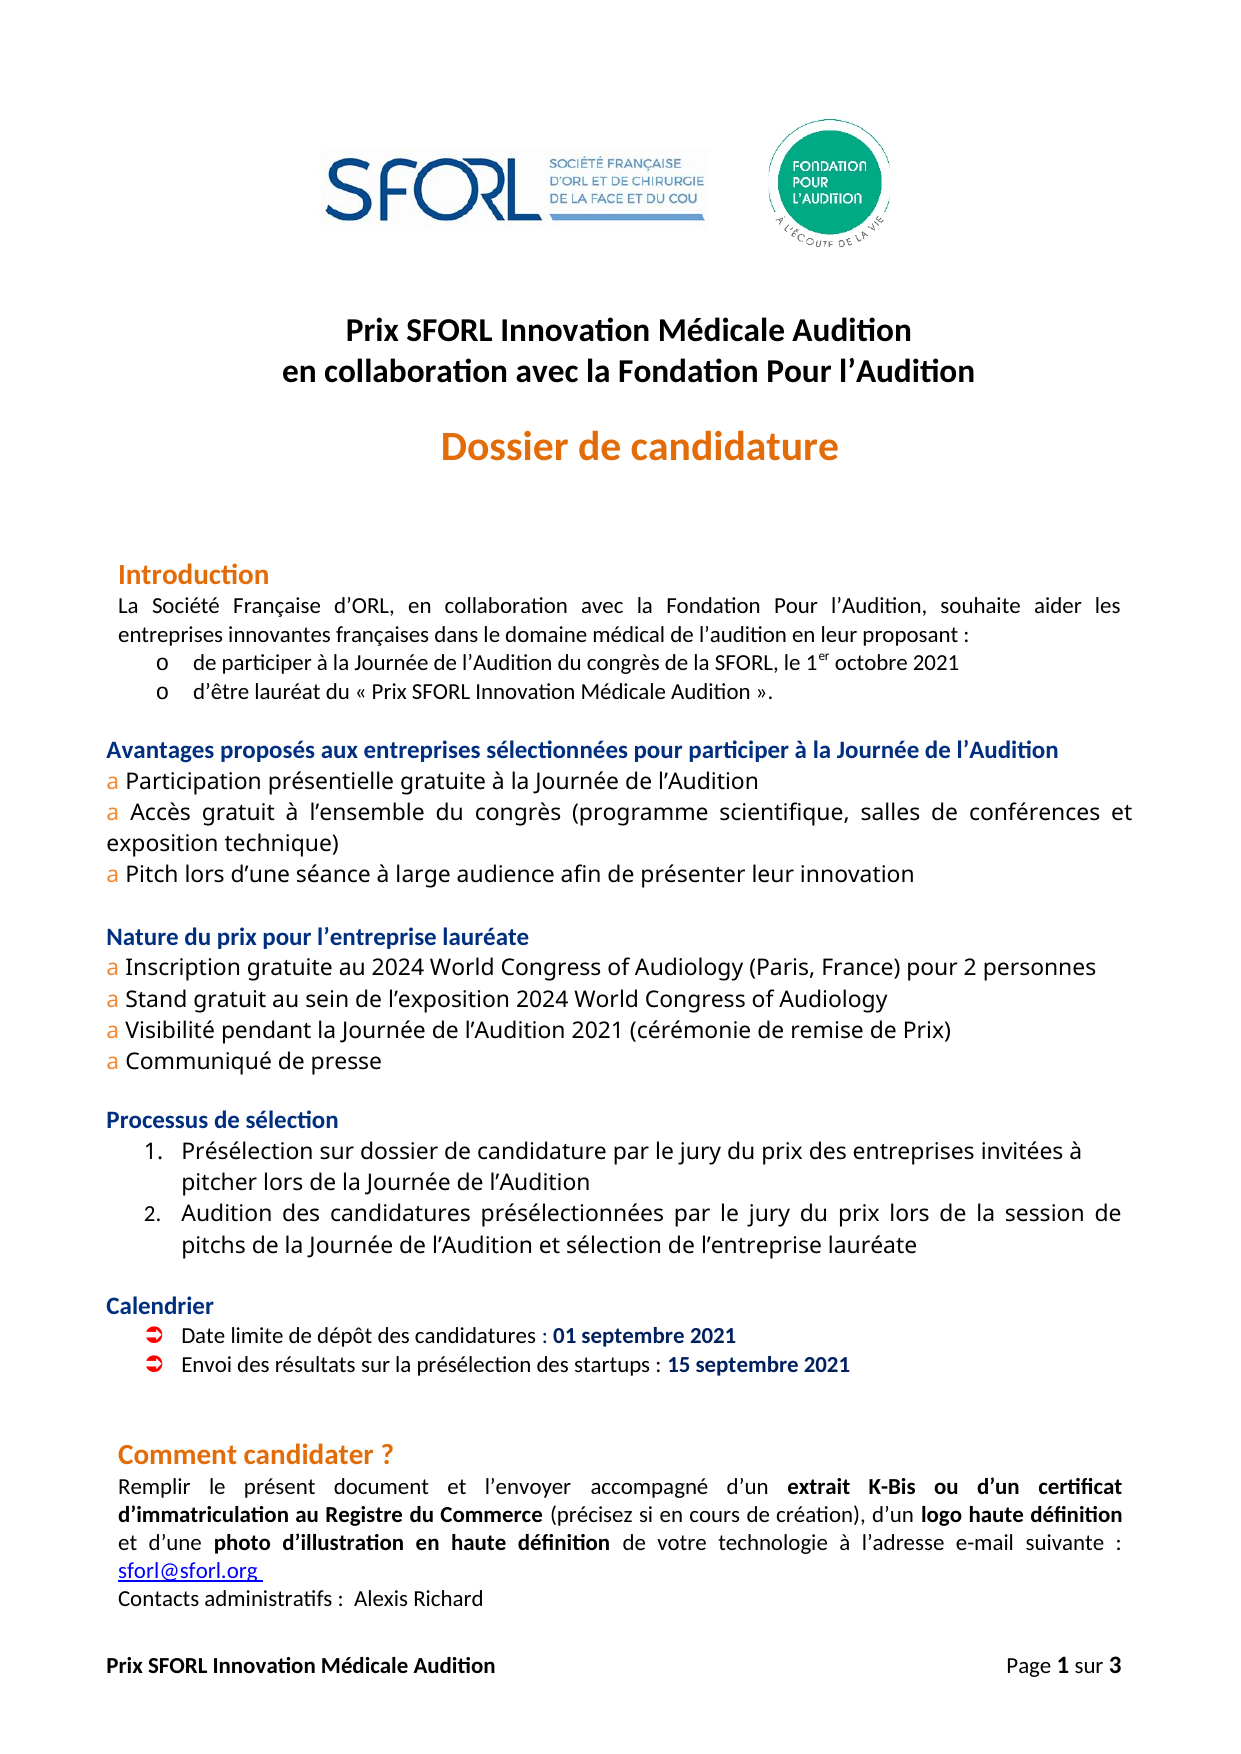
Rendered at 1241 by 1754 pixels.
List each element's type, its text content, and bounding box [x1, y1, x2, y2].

list de participer à la Journée de l’Audition du congrès de la SFORL, le 1er octobre 2021 [155, 648, 1123, 677]
list Date limite de dépôt des candidatures : 01 septembre 2021 [143, 1321, 1134, 1349]
text Avantages proposés aux entreprises sélectionnées pour participer à la Journée de l’Audition [106, 734, 1134, 764]
picture [318, 146, 710, 231]
text Processus de sélection [106, 1104, 1134, 1135]
text a Accès gratuit à l’ensemble du congrès (programme scientifique, salles de conférences et exposition technique) [106, 796, 1134, 858]
list Audition des candidatures présélectionnées par le jury du prix lors de la session de pitchs de la Journée de l’Audition et sélection de l’entreprise lauréate [144, 1197, 1123, 1260]
text a Participation présentielle gratuite à la Journée de l’Audition [106, 764, 1134, 796]
list Envoi des résultats sur la présélection des startups : 15 septembre 2021 [143, 1351, 1134, 1379]
text a Inscription gratuite au 2024 World Congress of Audiology (Paris, France) pour 2 personnes [106, 951, 1134, 983]
text a Communiqué de presse [106, 1045, 1134, 1076]
list Présélection sur dossier de candidature par le jury du prix des entreprises invitées à pitcher lors de la Journée de l’Audition [144, 1135, 1134, 1197]
text en collaboration avec la Fondation Pour l’Audition [148, 350, 1109, 391]
text Contacts administratifs : Alexis Richard [118, 1584, 1134, 1612]
picture [767, 119, 889, 245]
list d’être lauréat du « Prix SFORL Innovation Médicale Audition ». [155, 677, 1123, 706]
text Comment candidater ? [118, 1436, 1123, 1472]
text Remplir le présent document et l’envoyer accompagné d’un extrait K-Bis ou d’un certificat d’immatriculation au Registre du Commerce (précisez si en cours de création), d’un logo haute définition et d’une photo d’illustration en haute définition de votre technologie à l’adresse e-mail suivante : sforl@sforl.org [118, 1472, 1123, 1584]
text Introduction [118, 556, 1123, 592]
text Prix SFORL Innovation Médicale Audition [148, 309, 1109, 350]
text a Stand gratuit au sein de l’exposition 2024 World Congress of Audiology [106, 983, 1134, 1014]
text Nature du prix pour l’entreprise lauréate [106, 921, 1134, 951]
text a Pitch lors d’une séance à large audience afin de présenter leur innovation [106, 858, 1134, 889]
text Dossier de candidature [441, 420, 1134, 471]
text a Visibilité pendant la Journée de l’Audition 2021 (cérémonie de remise de Prix) [106, 1014, 1134, 1045]
text Calendrier [106, 1290, 1134, 1321]
text La Société Française d’ORL, en collaboration avec la Fondation Pour l’Audition, souhaite aider les entreprises innovantes françaises dans le domaine médical de l’audition en leur proposant : [118, 592, 1123, 648]
